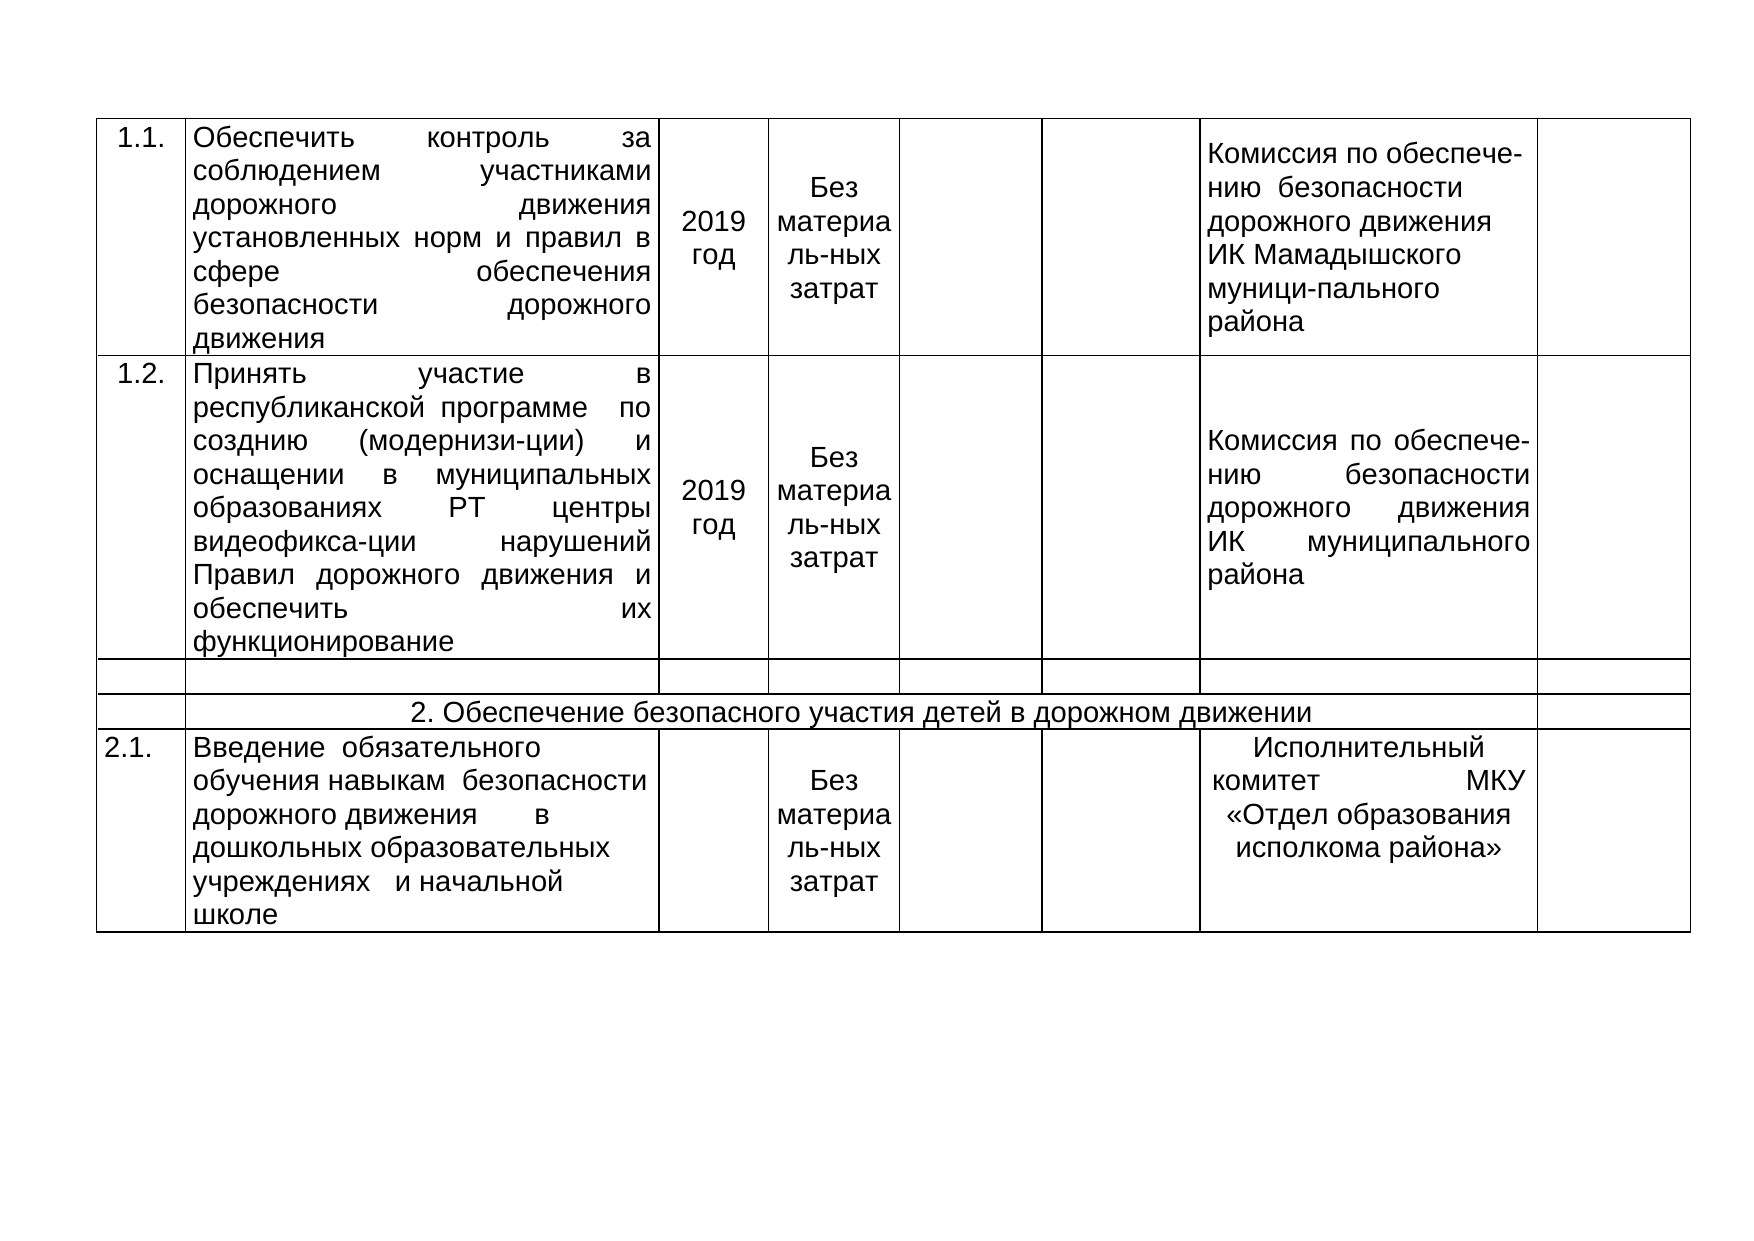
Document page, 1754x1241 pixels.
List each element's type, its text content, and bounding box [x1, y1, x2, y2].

table_cell Комиссия по обеспече-нию безопасности дорожного движения ИК Мамадышского муници-пального района [1201, 119, 1537, 354]
table_cell [1043, 356, 1199, 658]
table_cell [660, 660, 768, 693]
table_cell 1.2. [97, 356, 185, 658]
table_cell [1538, 119, 1690, 354]
table_cell [1538, 660, 1690, 693]
table_cell [1201, 660, 1537, 693]
table_cell [1538, 730, 1690, 931]
table_cell 2019 год [660, 356, 768, 658]
table_cell Комиссия по обеспече-нию безопасности дорожного движения ИК муниципального района [1201, 356, 1537, 658]
table_cell [186, 660, 658, 693]
table_cell [900, 730, 1041, 931]
table_cell [1538, 356, 1690, 658]
table_cell [97, 659, 185, 693]
table_cell [660, 730, 768, 931]
table_cell 2.1. [97, 729, 185, 931]
table_cell [1043, 119, 1199, 354]
table_cell [900, 660, 1041, 693]
table_cell [769, 660, 899, 693]
table_cell 1.1. [97, 119, 185, 354]
table_cell Без материаль-ных затрат [769, 356, 899, 658]
table_cell [97, 694, 185, 728]
table_cell [1538, 695, 1690, 728]
table_cell [1043, 660, 1199, 693]
table_cell [900, 356, 1041, 658]
table_cell 2019 год [660, 119, 768, 354]
table_cell [900, 119, 1041, 354]
table_cell Исполнительный комитет МКУ «Отдел образования исполкома района» [1201, 730, 1537, 931]
table_cell Без материаль-ных затрат [769, 119, 899, 354]
table_cell Обеспечить контроль за соблюдением участниками дорожного движения установленных норм и правил в сфере обеспечения безопасности дорожного движения [186, 119, 658, 354]
table_cell [1043, 730, 1199, 931]
table_cell 2. Обеспечение безопасного участия детей в дорожном движении [186, 695, 1537, 728]
table_cell Принять участие в республиканской программе по созднию (модернизи-ции) и оснащении в муниципальных образованиях РТ центры видеофикса-ции нарушений Правил дорожного движения и обеспечить их функционирование [186, 356, 658, 658]
table_cell Введение обязательного обучения навыкам безопасности дорожного движения в дошкольных образовательных учреждениях и начальной школе [186, 730, 658, 931]
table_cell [769, 730, 899, 931]
